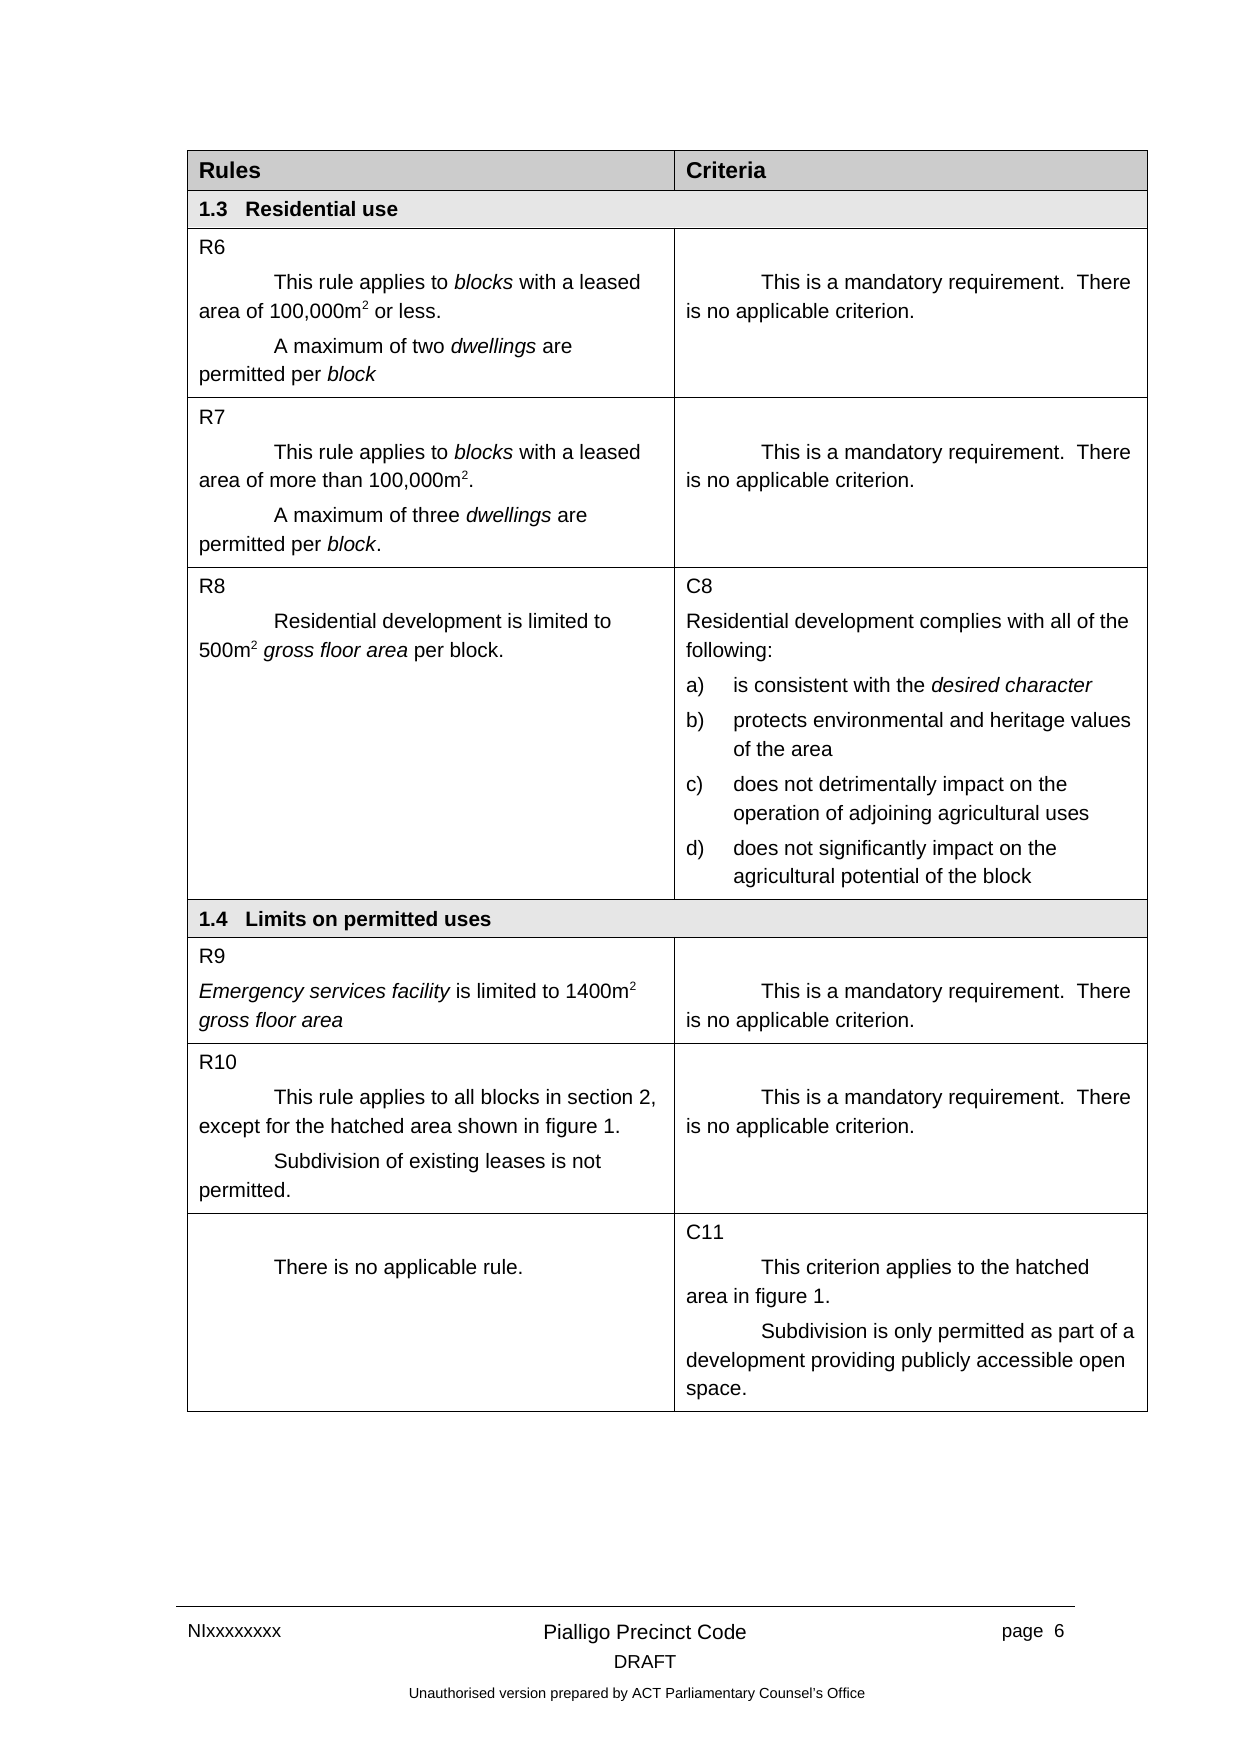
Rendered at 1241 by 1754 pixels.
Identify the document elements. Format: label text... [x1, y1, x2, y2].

table_cell This is a mandatory requirement. There is no applicable criterion. [675, 398, 1147, 567]
table_header Criteria [675, 151, 1147, 190]
table_cell Residential use [188, 191, 1147, 227]
table_cell This is a mandatory requirement. There is no applicable criterion. [675, 229, 1147, 397]
table_cell This criterion applies to the hatched area in figure 1. Subdivision is only permitted as part of a development providing publicly accessible open space. [675, 1214, 1147, 1411]
table_cell This rule applies to blocks with a leased area of more than 100,000m2. A maximum of three dwellings are permitted per block. [188, 398, 674, 567]
table_header Rules [188, 151, 674, 190]
table_cell Residential development is limited to 500m2 gross floor area per block. [188, 568, 674, 899]
table_cell Residential development complies with all of the following: is consistent with the desired character protects environmental and heritage values of the area does not detrimentally impact on the operation of adjoining agricultural uses does not significantly impact on the agricultural potential of the block [675, 568, 1147, 899]
table_cell This rule applies to blocks with a leased area of 100,000m2 or less. A maximum of two dwellings are permitted per block [188, 229, 674, 397]
table_cell This is a mandatory requirement. There is no applicable criterion. [675, 1044, 1147, 1213]
table_cell Limits on permitted uses [188, 900, 1147, 937]
table_cell There is no applicable rule. [188, 1214, 674, 1411]
table_cell Emergency services facility is limited to 1400m2 gross floor area [188, 938, 674, 1043]
table_cell This rule applies to all blocks in section 2, except for the hatched area shown in figure 1. Subdivision of existing leases is not permitted. [188, 1044, 674, 1213]
table_cell This is a mandatory requirement. There is no applicable criterion. [675, 938, 1147, 1043]
